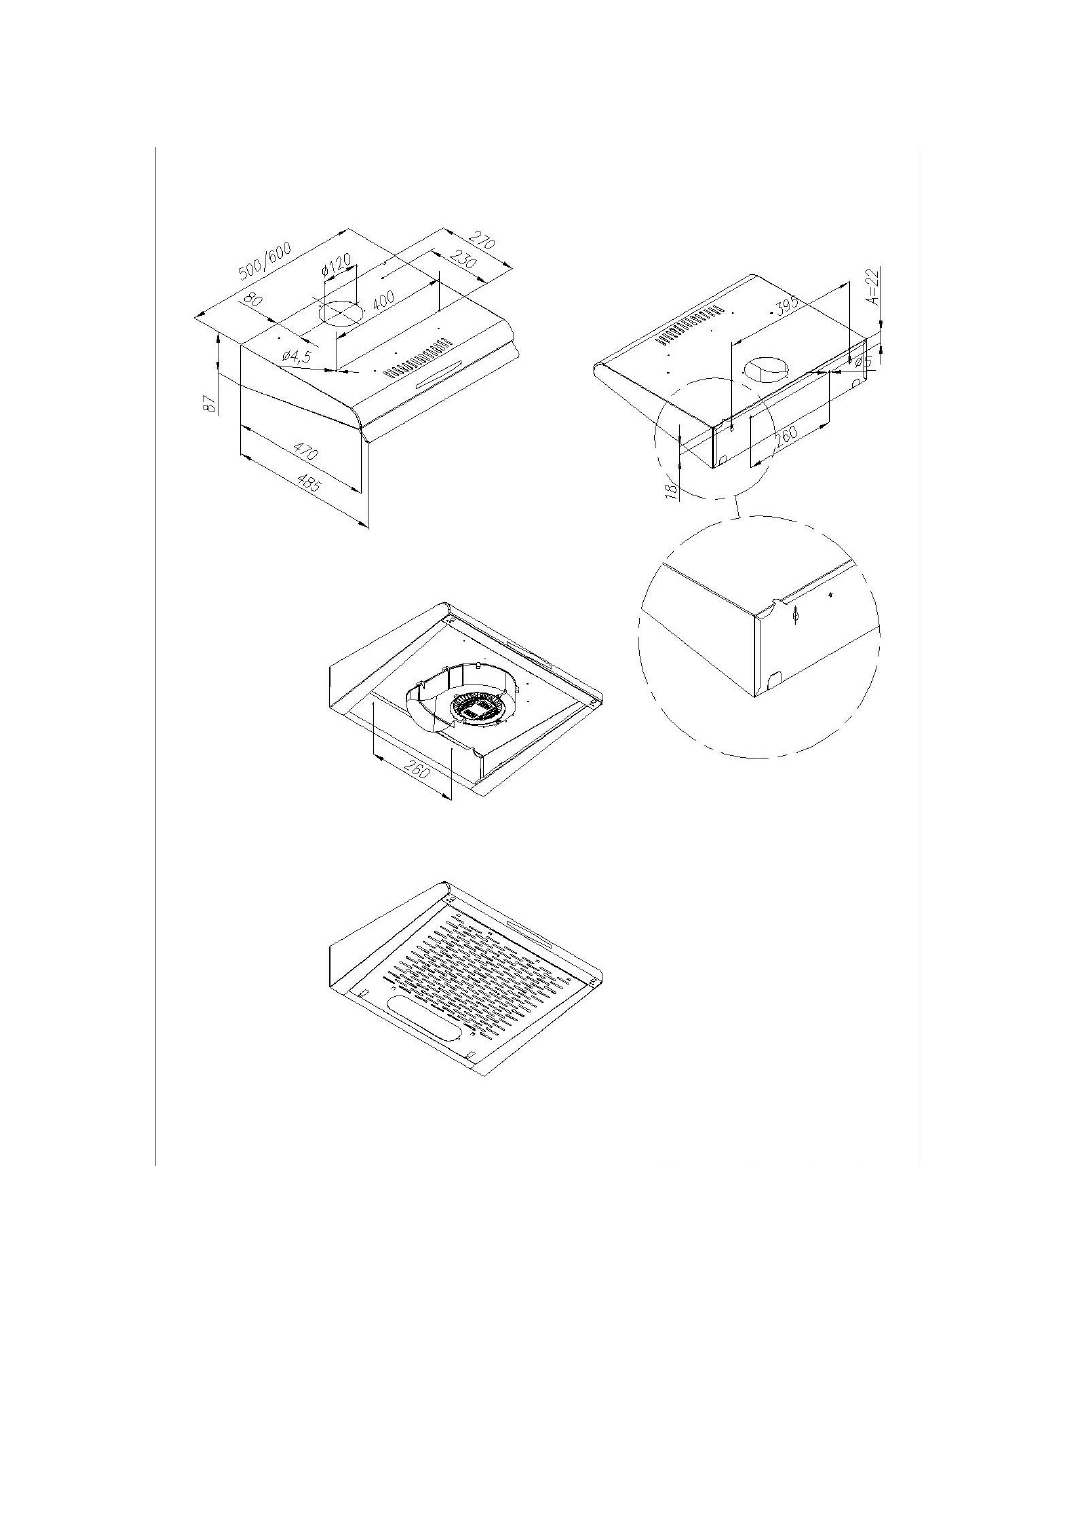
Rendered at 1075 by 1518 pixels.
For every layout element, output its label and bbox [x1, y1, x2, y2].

picture [147, 147, 921, 1166]
